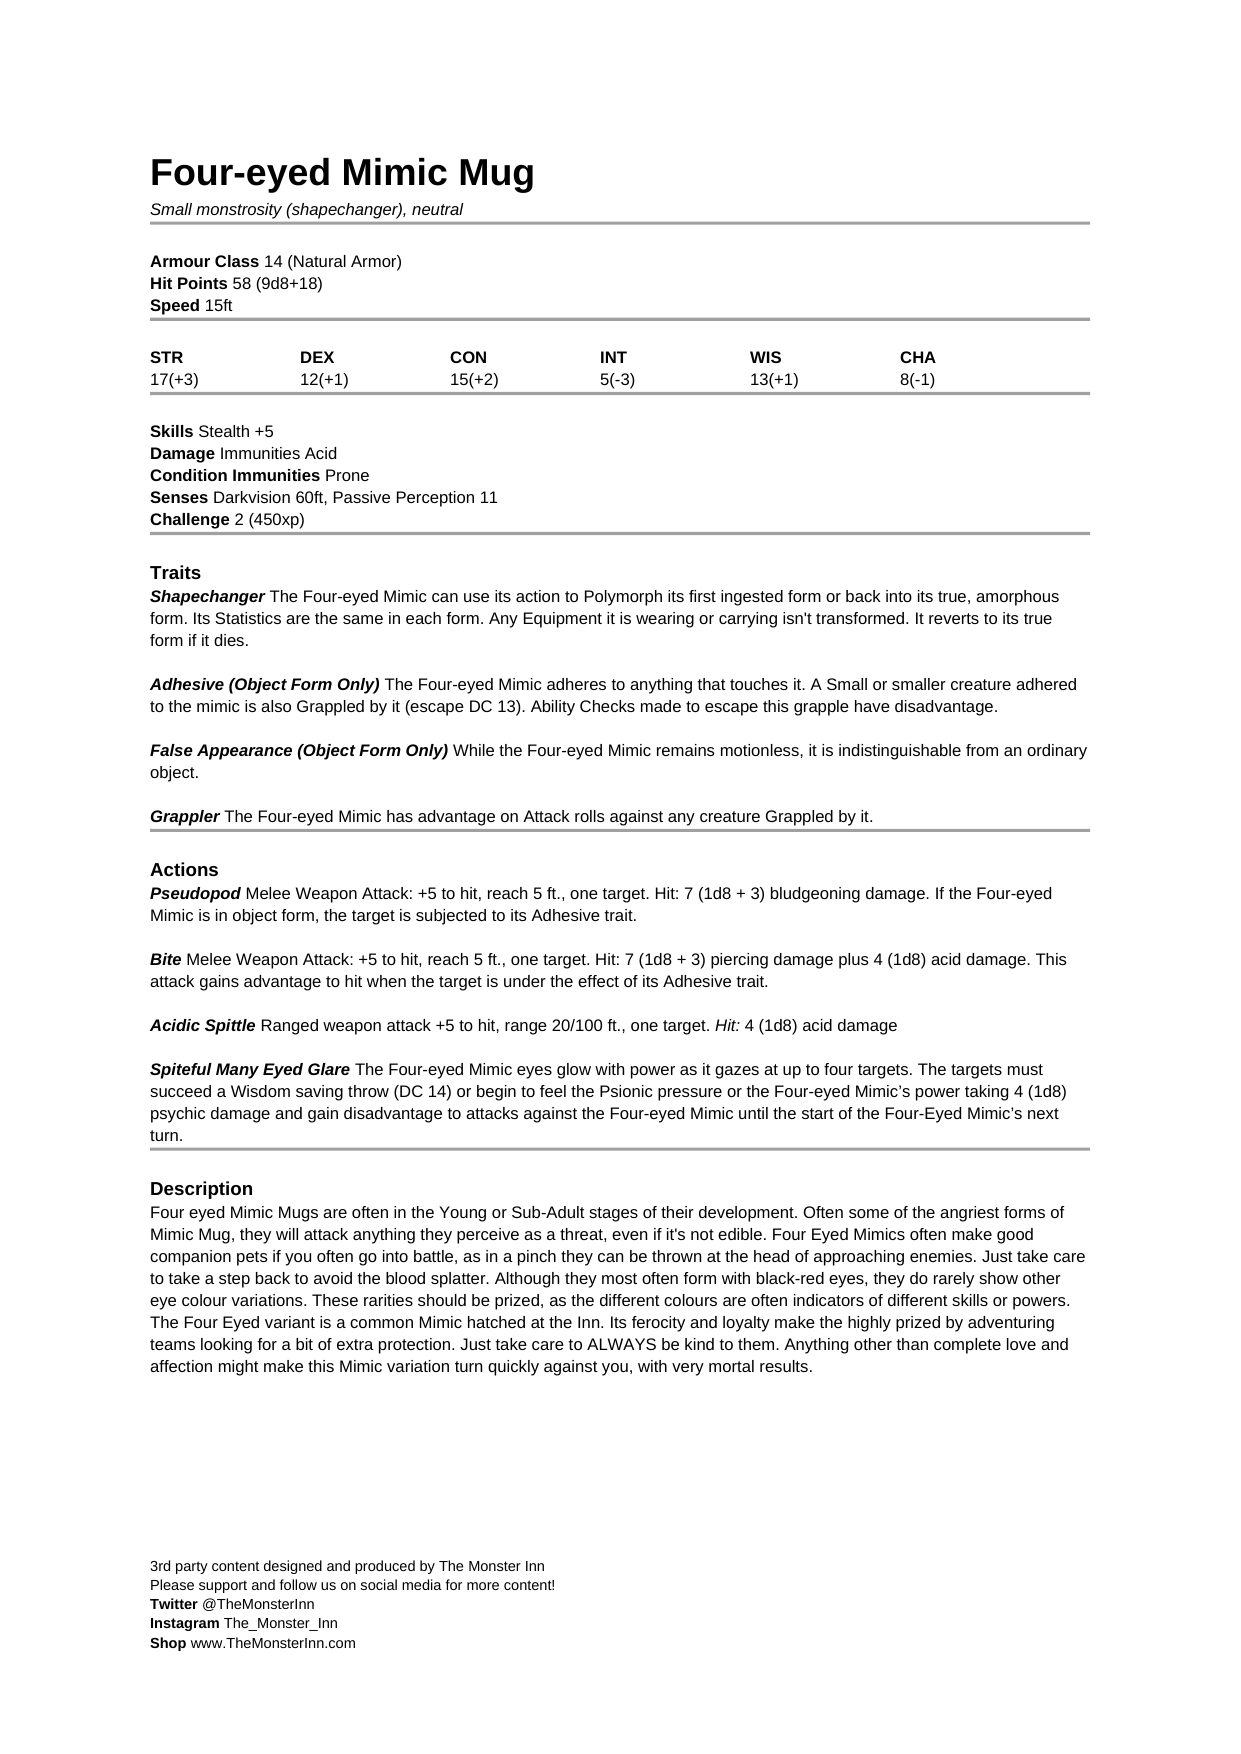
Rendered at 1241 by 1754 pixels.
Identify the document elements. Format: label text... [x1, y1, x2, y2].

text STR DEX CON INT WIS CHA [150, 348, 1090, 367]
text Pseudopod Melee Weapon Attack: +5 to hit, reach 5 ft., one target. Hit: 7 (1d8 + 3) bludgeoning damage. If the Four-eyed Mimic is in object form, the target is subjected to its Adhesive trait. [150, 884, 1090, 925]
text Four eyed Mimic Mugs are often in the Young or Sub-Adult stages of their development. Often some of the angriest forms of Mimic Mug, they will attack anything they perceive as a threat, even if it's not edible. Four Eyed Mimics often make good companion pets if you often go into battle, as in a pinch they can be thrown at the head of approaching enemies. Just take care to take a step back to avoid the blood splatter. Although they most often form with black-red eyes, they do rarely show other eye colour variations. These rarities should be prized, as the different colours are often indicators of different skills or powers. [150, 1202, 1090, 1309]
text Skills Stealth +5 [150, 422, 1090, 441]
text Small monstrosity (shapechanger), neutral [150, 199, 1090, 219]
text Adhesive (Object Form Only) The Four-eyed Mimic adheres to anything that touches it. A Small or smaller creature adhered to the mimic is also Grappled by it (escape DC 13). Ability Checks made to escape this grapple have disadvantage. [150, 675, 1090, 716]
text False Appearance (Object Form Only) While the Four-eyed Mimic remains motionless, it is indistinguishable from an ordinary object. [150, 741, 1090, 782]
text Description [150, 1178, 1090, 1199]
text Condition Immunities Prone [150, 466, 1090, 485]
text Shapechanger The Four-eyed Mimic can use its action to Polymorph its first ingested form or back into its true, amorphous form. Its Statistics are the same in each form. Any Equipment it is wearing or carrying isn't transformed. It reverts to its true form if it dies. [150, 587, 1090, 650]
text Damage Immunities Acid [150, 444, 1090, 463]
text The Four Eyed variant is a common Mimic hatched at the Inn. Its ferocity and loyalty make the highly prized by adventuring teams looking for a bit of extra protection. Just take care to ALWAYS be kind to them. Anything other than complete love and affection might make this Mimic variation turn quickly against you, with very mortal results. [150, 1312, 1090, 1376]
text Speed 15ft [150, 296, 1090, 315]
text Traits [150, 562, 1090, 584]
text Challenge 2 (450xp) [150, 510, 1090, 529]
text Senses Darkvision 60ft, Passive Perception 11 [150, 488, 1090, 507]
text Four-eyed Mimic Mug [150, 150, 1090, 193]
text Grappler The Four-eyed Mimic has advantage on Attack rolls against any creature Grappled by it. [150, 807, 1090, 826]
text 17(+3) 12(+1) 15(+2) 5(-3) 13(+1) 8(-1) [150, 370, 1090, 389]
text Hit Points 58 (9d8+18) [150, 274, 1090, 293]
text Bite Melee Weapon Attack: +5 to hit, reach 5 ft., one target. Hit: 7 (1d8 + 3) piercing damage plus 4 (1d8) acid damage. This attack gains advantage to hit when the target is under the effect of its Adhesive trait. [150, 950, 1090, 991]
text Acidic Spittle Ranged weapon attack +5 to hit, range 20/100 ft., one target. Hit: 4 (1d8) acid damage [150, 1016, 1090, 1035]
text Actions [150, 859, 1090, 881]
text Armour Class 14 (Natural Armor) [150, 252, 1090, 271]
text Spiteful Many Eyed Glare The Four-eyed Mimic eyes glow with power as it gazes at up to four targets. The targets must succeed a Wisdom saving throw (DC 14) or begin to feel the Psionic pressure or the Four-eyed Mimic’s power taking 4 (1d8) psychic damage and gain disadvantage to attacks against the Four-eyed Mimic until the start of the Four-Eyed Mimic’s next turn. [150, 1059, 1090, 1145]
